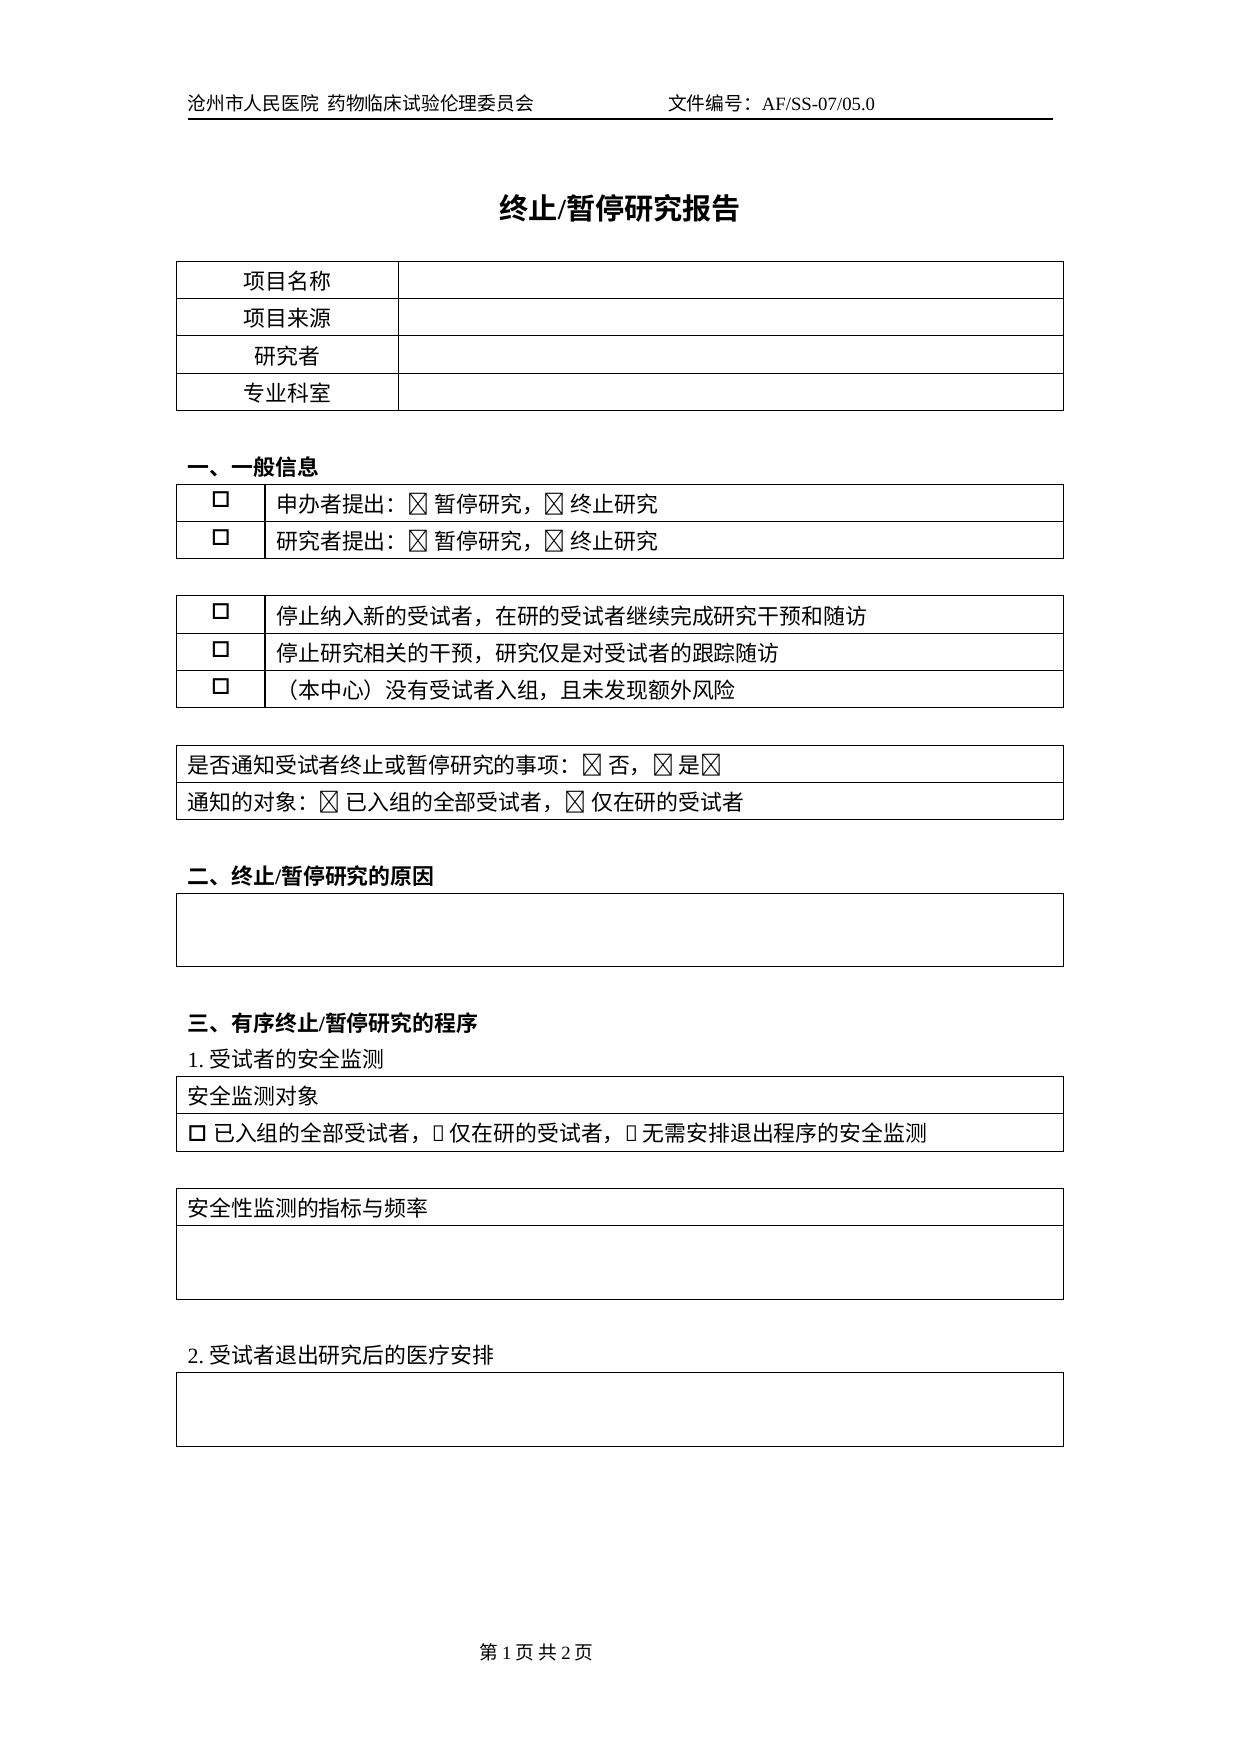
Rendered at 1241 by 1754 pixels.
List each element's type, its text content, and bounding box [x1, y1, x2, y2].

table_header [177, 1373, 1063, 1446]
text 终止/暂停研究报告 [187, 170, 1053, 243]
table_header 申办者提出： 暂停研究， 终止研究 [266, 485, 1063, 521]
table_cell [177, 671, 264, 707]
table_cell 专业科室 [177, 374, 398, 410]
table_cell 通知的对象： 已入组的全部受试者， 仅在研的受试者 [177, 783, 1063, 819]
table_cell [177, 1226, 1063, 1299]
table_header [177, 485, 264, 521]
table_cell 项目来源 [177, 299, 398, 335]
table_header 是否通知受试者终止或暂停研究的事项： 否， 是 [177, 746, 1063, 782]
table_header [399, 262, 1063, 298]
table_header 安全性监测的指标与频率 [177, 1189, 1063, 1225]
text 2. 受试者退出研究后的医疗安排 [187, 1336, 1053, 1372]
table_cell [399, 336, 1063, 373]
table_cell [177, 522, 264, 558]
table_cell [177, 634, 264, 670]
text 三、有序终止/暂停研究的程序 [187, 1003, 1053, 1040]
text 1. 受试者的安全监测 [187, 1040, 1053, 1076]
table_cell [399, 299, 1063, 335]
table_cell 停止研究相关的干预，研究仅是对受试者的跟踪随访 [266, 634, 1063, 670]
table_cell 已入组的全部受试者， 仅在研的受试者， 无需安排退出程序的安全监测 [177, 1114, 1063, 1151]
table_header 项目名称 [177, 262, 398, 298]
table_cell 研究者提出： 暂停研究， 终止研究 [266, 522, 1063, 558]
table_header [177, 894, 1063, 966]
table_header 安全监测对象 [177, 1077, 1063, 1113]
table_header [177, 596, 264, 633]
text 一、一般信息 [187, 447, 1053, 483]
table_cell （本中心）没有受试者入组，且未发现额外风险 [266, 671, 1063, 707]
table_cell [399, 374, 1063, 410]
table_header 停止纳入新的受试者，在研的受试者继续完成研究干预和随访 [266, 596, 1063, 633]
text 二、终止/暂停研究的原因 [187, 856, 1053, 893]
table_cell 研究者 [177, 336, 398, 373]
